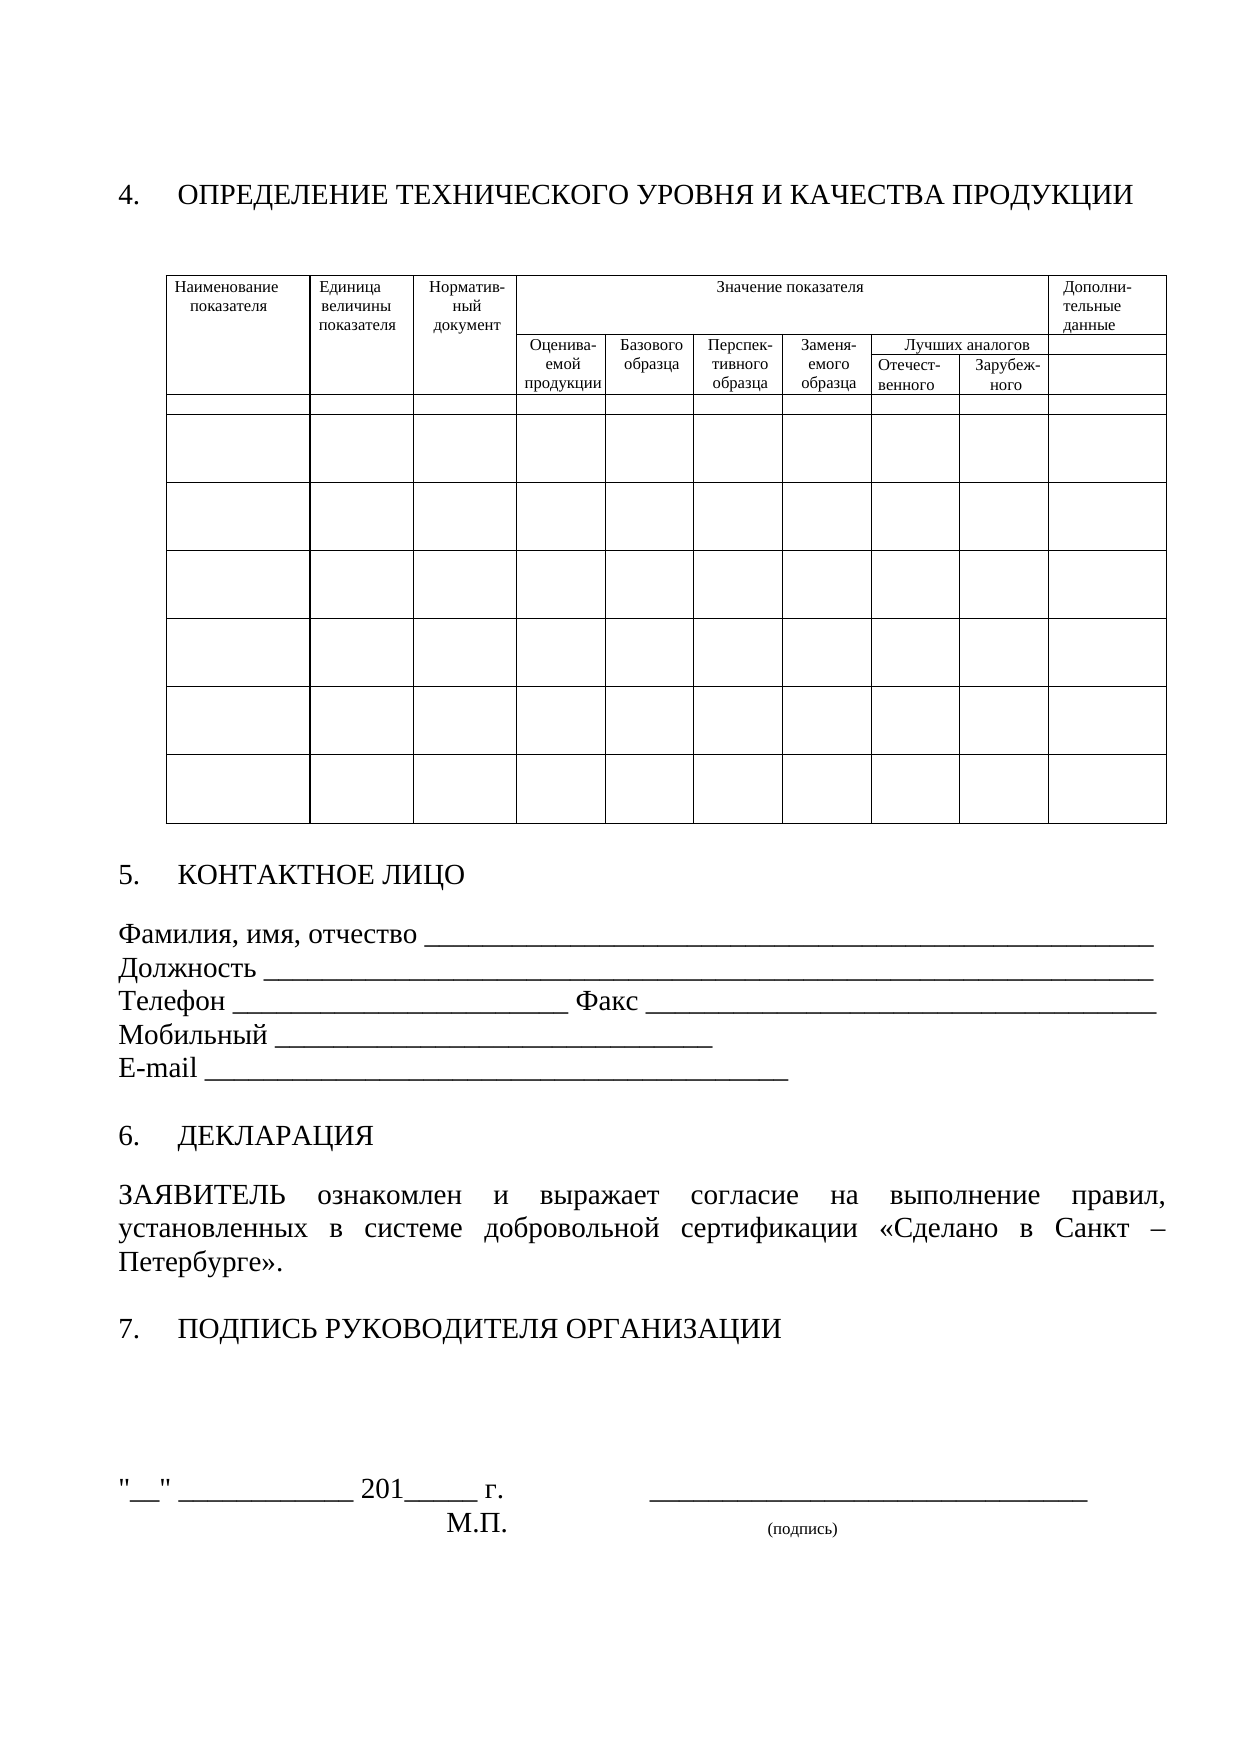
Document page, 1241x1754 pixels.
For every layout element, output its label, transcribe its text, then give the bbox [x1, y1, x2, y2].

table_cell [167, 483, 309, 550]
table_cell [960, 687, 1048, 754]
table_cell [783, 415, 871, 482]
table_cell Перспек-тивного образца [694, 335, 782, 393]
table_cell [872, 483, 959, 550]
table_cell 6 [694, 395, 782, 414]
table_cell [694, 415, 782, 482]
table_cell Оценива-емой продукции [517, 335, 605, 393]
text Телефон _______________________ Факс ___________________________________ [118, 983, 1167, 1017]
table_cell [606, 619, 693, 686]
table_cell [694, 483, 782, 550]
list ДЕКЛАРАЦИЯ [118, 1118, 1167, 1151]
table_cell [1049, 355, 1166, 393]
table_cell [517, 755, 605, 822]
table_cell [872, 687, 959, 754]
table_cell [694, 551, 782, 618]
table_cell [606, 755, 693, 822]
text Мобильный ______________________________ [118, 1017, 1167, 1051]
table_cell [414, 483, 516, 550]
table_cell [783, 551, 871, 618]
table_cell [783, 619, 871, 686]
table_cell [694, 687, 782, 754]
table_cell [960, 415, 1048, 482]
table_cell [517, 483, 605, 550]
table_cell [167, 551, 309, 618]
table_cell 3 [414, 395, 516, 414]
table_cell [1049, 687, 1166, 754]
table_cell [694, 619, 782, 686]
table_cell [694, 755, 782, 822]
table_cell [517, 687, 605, 754]
table_cell [1049, 335, 1166, 354]
table_cell [960, 619, 1048, 686]
table_cell [1049, 415, 1166, 482]
table_cell Заменя-емого образца [783, 335, 871, 393]
table_cell [311, 415, 413, 482]
table_cell [872, 551, 959, 618]
table_cell 5 [606, 395, 693, 414]
table_cell [167, 415, 309, 482]
text E-mail ________________________________________ [118, 1051, 1167, 1084]
text ЗАЯВИТЕЛЬ ознакомлен и выражает согласие на выполнение правил, установленных в системе добровольной сертификации «Сделано в Санкт – Петербурге». [118, 1177, 1167, 1278]
table_cell Зарубеж-ного [960, 355, 1048, 393]
table_cell [167, 755, 309, 822]
table_header Норматив- ный документ [414, 276, 516, 393]
table_cell 11 [1049, 395, 1166, 414]
table_cell [606, 415, 693, 482]
table_cell [414, 619, 516, 686]
table_cell [414, 415, 516, 482]
table_cell [872, 619, 959, 686]
table_cell [872, 415, 959, 482]
table_cell [1049, 619, 1166, 686]
table_cell Базового образца [606, 335, 693, 393]
table_cell [311, 483, 413, 550]
table_cell [960, 483, 1048, 550]
table_cell 4 [517, 395, 605, 414]
table_header Дополни-тельные данные [1049, 276, 1166, 334]
text М.П. (подпись) [118, 1505, 1167, 1538]
table_cell Отечест-венного [872, 355, 959, 393]
table_header Единица величины показателя [311, 276, 413, 393]
table_cell [783, 483, 871, 550]
table_cell [872, 755, 959, 822]
table_cell 7 [783, 395, 871, 414]
table_cell Лучших аналогов [872, 335, 1048, 354]
table_cell [517, 619, 605, 686]
table_cell [960, 551, 1048, 618]
table_cell [1049, 755, 1166, 822]
table_cell [311, 551, 413, 618]
table_cell [783, 755, 871, 822]
table_cell 9 [872, 395, 959, 414]
list ОПРЕДЕЛЕНИЕ ТЕХНИЧЕСКОГО УРОВНЯ И КАЧЕСТВА ПРОДУКЦИИ [118, 177, 1167, 211]
text Фамилия, имя, отчество __________________________________________________ [118, 916, 1167, 950]
table_cell [414, 551, 516, 618]
table_cell 1 [167, 395, 309, 414]
text Должность _____________________________________________________________ [118, 950, 1167, 983]
table_cell [1049, 551, 1166, 618]
table_cell [1049, 483, 1166, 550]
table_cell [783, 687, 871, 754]
table_cell [606, 551, 693, 618]
table_header Значение показателя [517, 276, 1048, 334]
table_cell [517, 415, 605, 482]
table_cell [414, 755, 516, 822]
table_cell [960, 755, 1048, 822]
table_cell [311, 619, 413, 686]
table_cell [517, 551, 605, 618]
text "__" ____________ 201_____ г. ______________________________ [118, 1471, 1167, 1505]
table_cell [606, 687, 693, 754]
list КОНТАКТНОЕ ЛИЦО [118, 857, 1167, 891]
table_cell [311, 687, 413, 754]
table_cell [167, 619, 309, 686]
table_cell [311, 755, 413, 822]
table_cell 10 [960, 395, 1048, 414]
table_cell [414, 687, 516, 754]
table_cell [167, 687, 309, 754]
table_header Наименование показателя [167, 276, 309, 393]
table_cell 2 [311, 395, 413, 414]
table_cell [606, 483, 693, 550]
list ПОДПИСЬ РУКОВОДИТЕЛЯ ОРГАНИЗАЦИИ [118, 1311, 1167, 1345]
